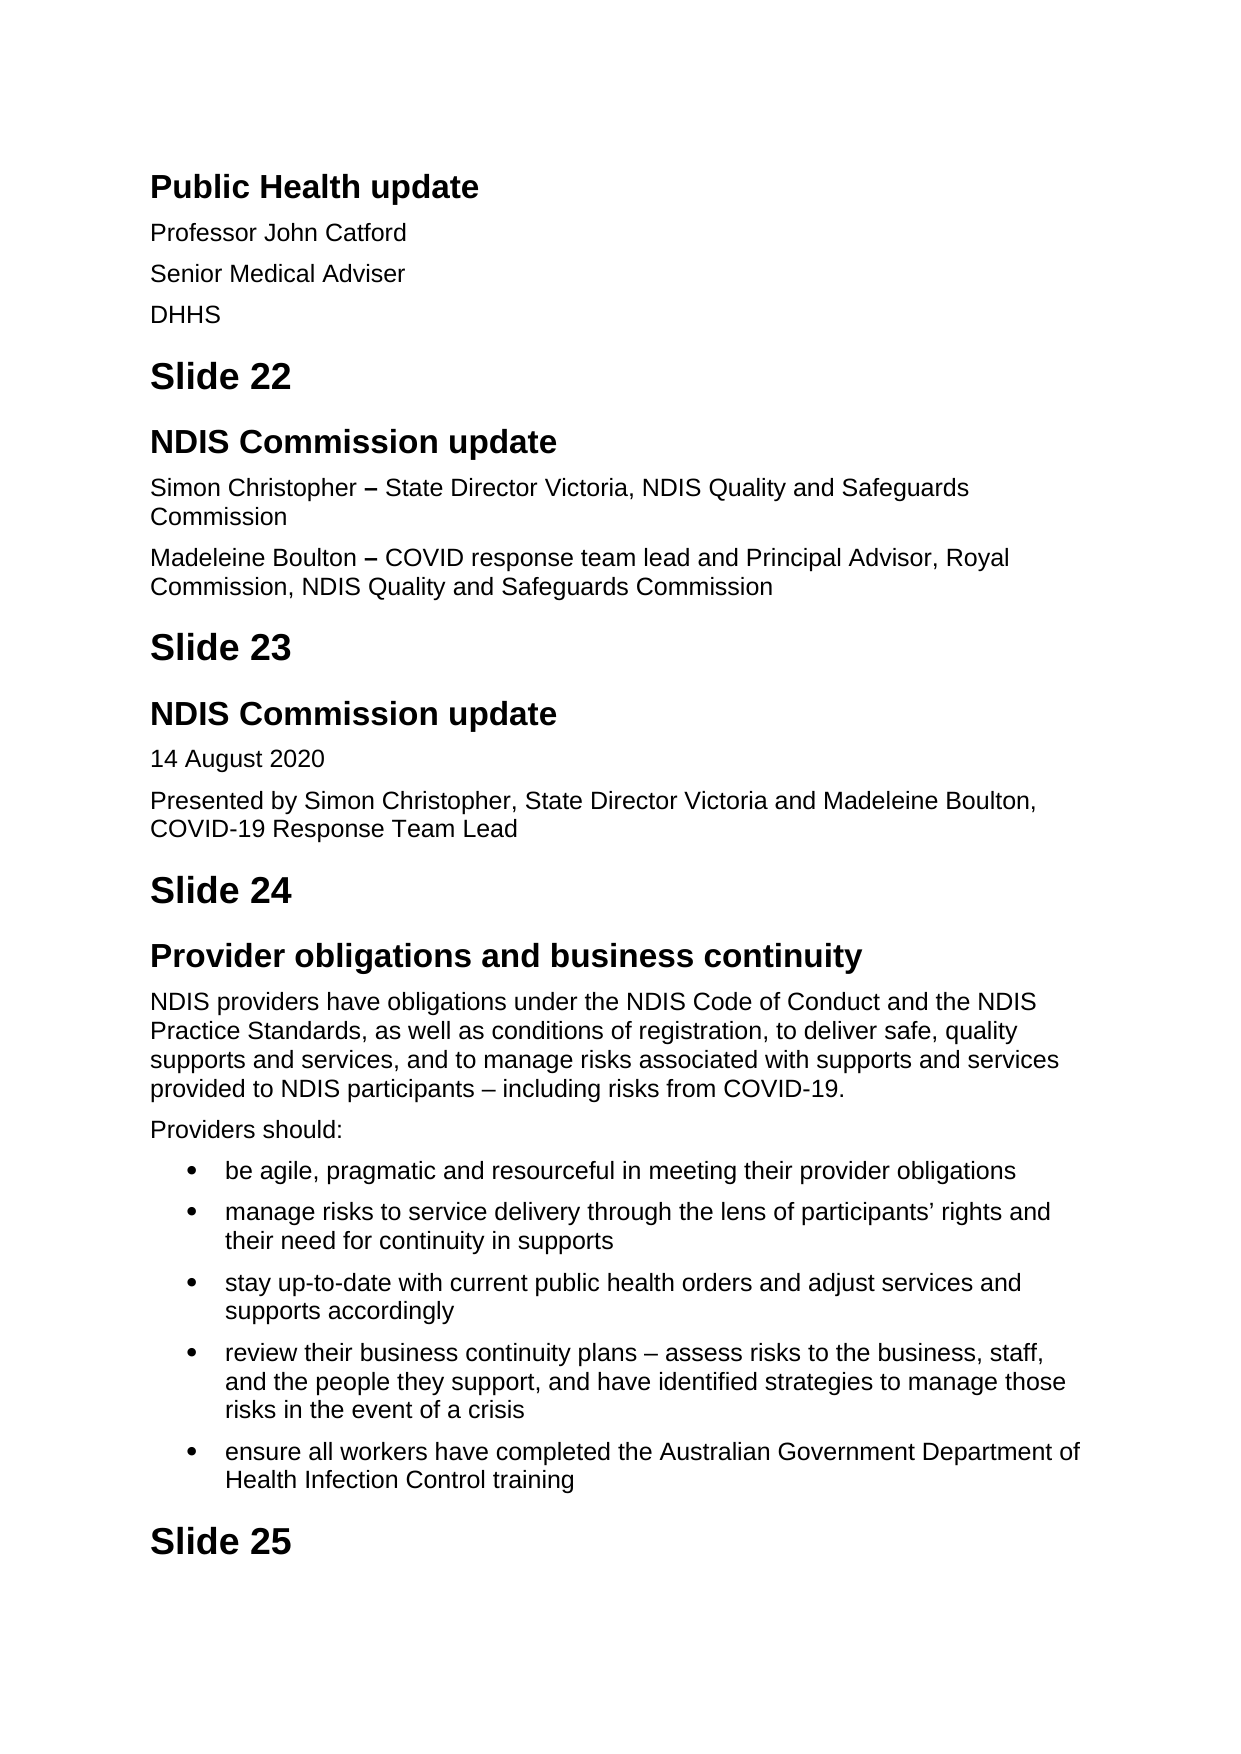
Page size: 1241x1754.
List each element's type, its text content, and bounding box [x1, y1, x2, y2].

subtitle Slide 24 [150, 868, 1090, 911]
subtitle Provider obligations and business continuity [150, 936, 1090, 975]
list be agile, pragmatic and resourceful in meeting their provider obligations [187, 1156, 1090, 1185]
text DHHS [150, 300, 1090, 329]
text Madeleine Boulton – COVID response team lead and Principal Advisor, Royal Commission, NDIS Quality and Safeguards Commission [150, 543, 1090, 600]
subtitle Public Health update [150, 167, 1090, 205]
list stay up-to-date with current public health orders and adjust services and supports accordingly [187, 1267, 1090, 1325]
list ensure all workers have completed the Australian Government Department of Health Infection Control training [187, 1436, 1090, 1494]
subtitle Slide 23 [150, 625, 1090, 668]
text Professor John Catford [150, 218, 1090, 246]
subtitle NDIS Commission update [150, 422, 1090, 460]
text Simon Christopher – State Director Victoria, NDIS Quality and Safeguards Commission [150, 473, 1090, 530]
subtitle Slide 22 [150, 354, 1090, 397]
text 14 August 2020 [150, 744, 1090, 773]
text Presented by Simon Christopher, State Director Victoria and Madeleine Boulton, COVID-19 Response Team Lead [150, 786, 1090, 843]
text Senior Medical Adviser [150, 259, 1090, 288]
list manage risks to service delivery through the lens of participants’ rights and their need for continuity in supports [187, 1197, 1090, 1255]
text NDIS providers have obligations under the NDIS Code of Conduct and the NDIS Practice Standards, as well as conditions of registration, to deliver safe, quality supports and services, and to manage risks associated with supports and services provided to NDIS participants – including risks from COVID-19. [150, 987, 1090, 1102]
list review their business continuity plans – assess risks to the business, staff, and the people they support, and have identified strategies to manage those risks in the event of a crisis [187, 1338, 1090, 1424]
subtitle NDIS Commission update [150, 693, 1090, 732]
subtitle Slide 25 [150, 1519, 1090, 1562]
text Providers should: [150, 1115, 1090, 1143]
